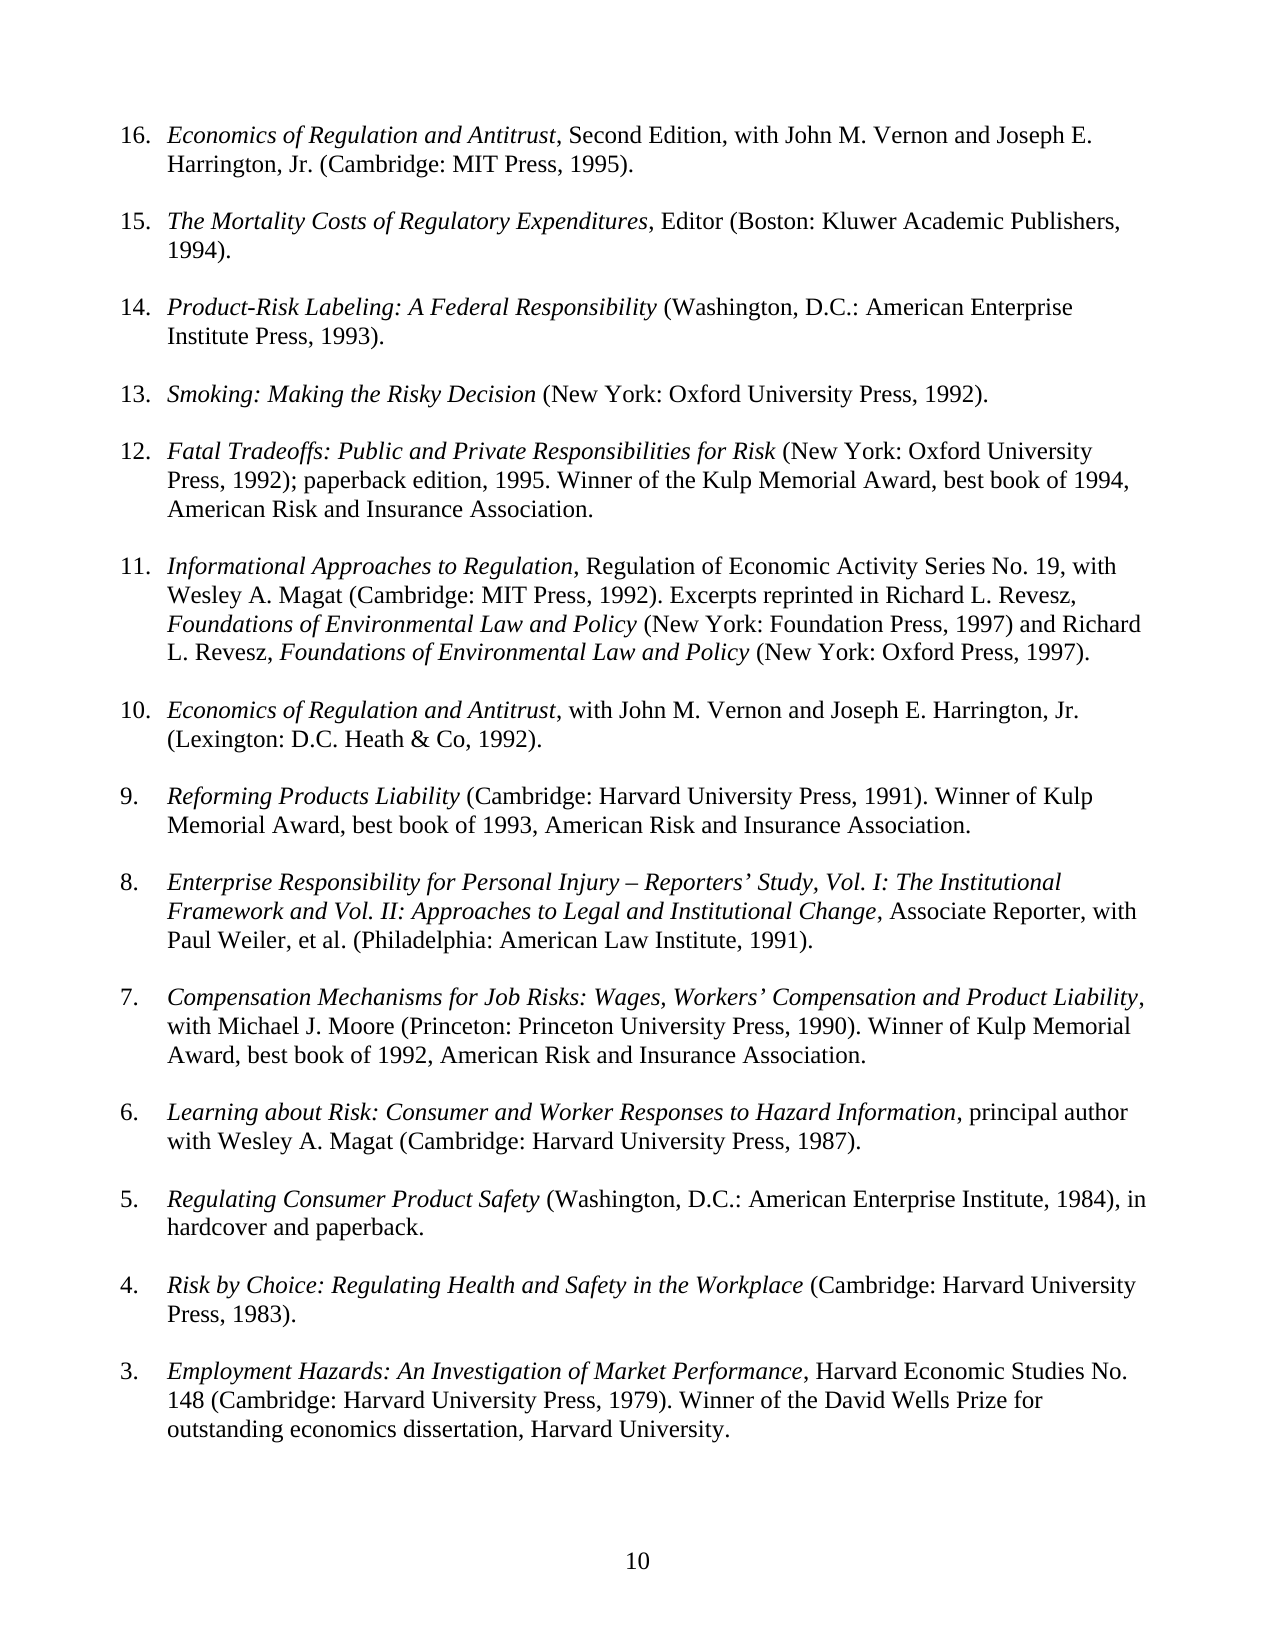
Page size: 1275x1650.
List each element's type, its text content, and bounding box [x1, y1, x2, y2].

text 10. Economics of Regulation and Antitrust, with John M. Vernon and Joseph E. Harrington, Jr. (Lexington: D.C. Heath & Co, 1992). [120, 695, 1155, 752]
text 5. Regulating Consumer Product Safety (Washington, D.C.: American Enterprise Institute, 1984), in hardcover and paperback. [120, 1184, 1155, 1241]
text 6. Learning about Risk: Consumer and Worker Responses to Hazard Information, principal author with Wesley A. Magat (Cambridge: Harvard University Press, 1987). [120, 1097, 1155, 1155]
text 4. Risk by Choice: Regulating Health and Safety in the Workplace (Cambridge: Harvard University Press, 1983). [120, 1270, 1155, 1327]
text 15. The Mortality Costs of Regulatory Expenditures, Editor (Boston: Kluwer Academic Publishers, 1994). [120, 206, 1155, 264]
text 11. Informational Approaches to Regulation, Regulation of Economic Activity Series No. 19, with Wesley A. Magat (Cambridge: MIT Press, 1992). Excerpts reprinted in Richard L. Revesz, Foundations of Environmental Law and Policy (New York: Foundation Press, 1997) and Richard L. Revesz, Foundations of Environmental Law and Policy (New York: Oxford Press, 1997). [120, 551, 1155, 666]
text 12. Fatal Tradeoffs: Public and Private Responsibilities for Risk (New York: Oxford University Press, 1992); paperback edition, 1995. Winner of the Kulp Memorial Award, best book of 1994, American Risk and Insurance Association. [120, 436, 1155, 522]
text 16. Economics of Regulation and Antitrust, Second Edition, with John M. Vernon and Joseph E. Harrington, Jr. (Cambridge: MIT Press, 1995). [120, 120, 1155, 177]
text 7. Compensation Mechanisms for Job Risks: Wages, Workers’ Compensation and Product Liability, with Michael J. Moore (Princeton: Princeton University Press, 1990). Winner of Kulp Memorial Award, best book of 1992, American Risk and Insurance Association. [120, 982, 1155, 1069]
text 9. Reforming Products Liability (Cambridge: Harvard University Press, 1991). Winner of Kulp Memorial Award, best book of 1993, American Risk and Insurance Association. [120, 781, 1155, 839]
text 13. Smoking: Making the Risky Decision (New York: Oxford University Press, 1992). [120, 379, 1155, 407]
text 14. Product-Risk Labeling: A Federal Responsibility (Washington, D.C.: American Enterprise Institute Press, 1993). [120, 292, 1155, 350]
text 8. Enterprise Responsibility for Personal Injury – Reporters’ Study, Vol. I: The Institutional Framework and Vol. II: Approaches to Legal and Institutional Change, Associate Reporter, with Paul Weiler, et al. (Philadelphia: American Law Institute, 1991). [120, 867, 1155, 954]
text 3. Employment Hazards: An Investigation of Market Performance, Harvard Economic Studies No. 148 (Cambridge: Harvard University Press, 1979). Winner of the David Wells Prize for outstanding economics dissertation, Harvard University. [120, 1356, 1155, 1442]
